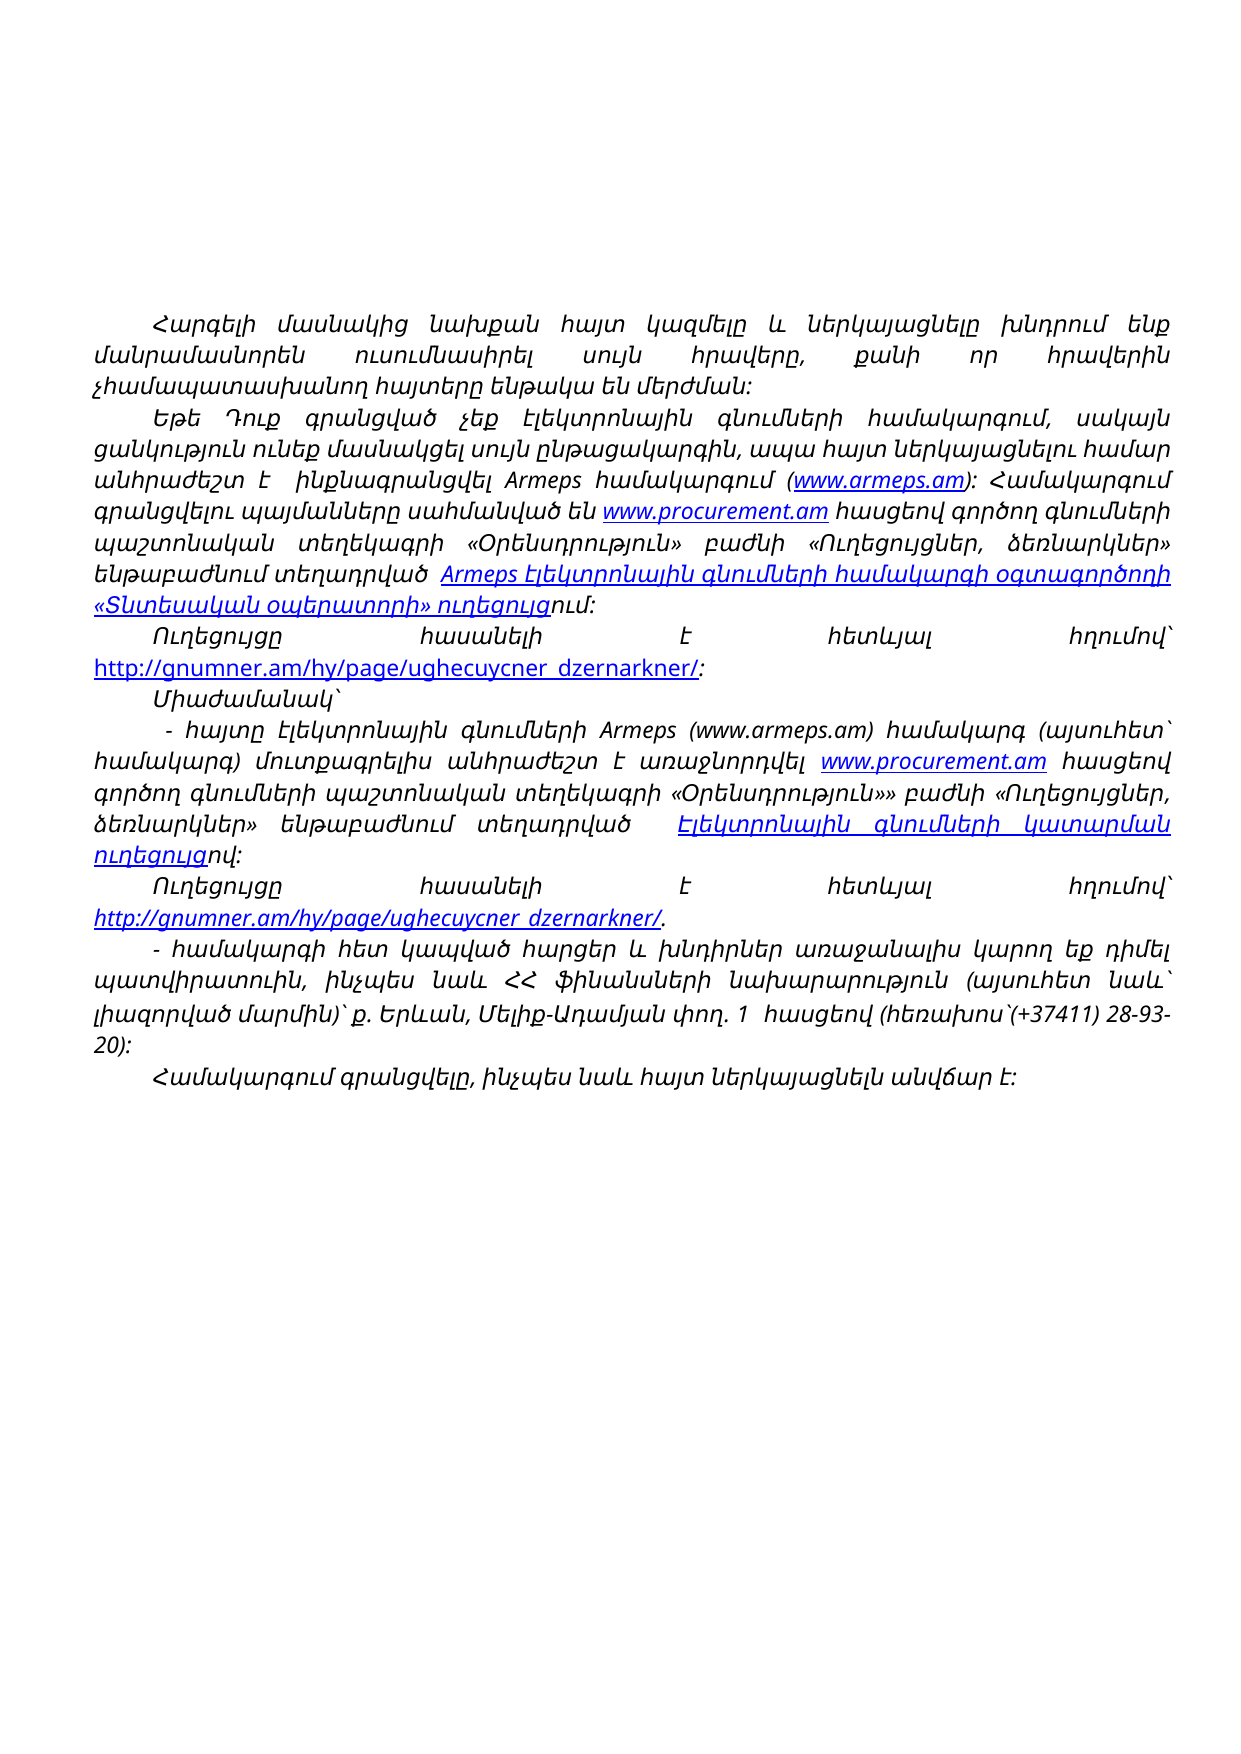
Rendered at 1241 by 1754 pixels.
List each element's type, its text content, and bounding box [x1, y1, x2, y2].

text Ուղեցույցը հասանելի է հետևյալ հղումով՝ http://gnumner.am/hy/page/ughecuycner_dzernarkner/: [94, 620, 1171, 683]
text - համակարգի հետ կապված հարցեր և խնդիրներ առաջանալիս կարող եք դիմել պատվիրատուին, ինչպես նաև ՀՀ ֆինանսների նախարարություն (այսուհետ նաև` լիազորված մարմին)` ք. Երևան, Մելիք-Ադամյան փող. 1 հասցեով (հեռախոս`(+37411) 28-93-20): [94, 933, 1171, 1061]
text Ուղեցույցը հասանելի է հետևյալ հղումով՝ http://gnumner.am/hy/page/ughecuycner_dzernarkner/. [94, 870, 1171, 933]
text - հայտը էլեկտրոնային գնումների Armeps (www.armeps.am) համակարգ (այսուհետ` համակարգ) մուտքագրելիս անհրաժեշտ է առաջնորդվել www.procurement.am հասցեով գործող գնումների պաշտոնական տեղեկագրի «Օրենսդրություն»» բաժնի «Ուղեցույցներ, ձեռնարկներ» ենթաբաժնում տեղադրված Էլեկտրոնային գնումների կատարման ուղեցույցով: [94, 714, 1171, 870]
text Հարգելի մասնակից նախքան հայտ կազմելը և ներկայացնելը խնդրում ենք մանրամասնորեն ուսումնասիրել սույն հրավերը, քանի որ հրավերին չհամապատասխանող հայտերը ենթակա են մերժման: [94, 308, 1171, 402]
text Եթե Դուք գրանցված չեք էլեկտրոնային գնումների համակարգում, սակայն ցանկություն ունեք մասնակցել սույն ընթացակարգին, ապա հայտ ներկայացնելու համար անհրաժեշտ է ինքնագրանցվել Armeps համակարգում (www.armeps.am): Համակարգում գրանցվելու պայմանները սահմանված են www.procurement.am հասցեով գործող գնումների պաշտոնական տեղեկագրի «Օրենսդրություն» բաժնի «Ուղեցույցներ, ձեռնարկներ» ենթաբաժնում տեղադրված Armeps էլեկտրոնային գնումների համակարգի օգտագործողի «Տնտեսական օպերատորի» ուղեցույցում: [94, 402, 1171, 620]
text Միաժամանակ՝ [94, 683, 1171, 714]
text Համակարգում գրանցվելը, ինչպես նաև հայտ ներկայացնելն անվճար է: [94, 1061, 1171, 1092]
